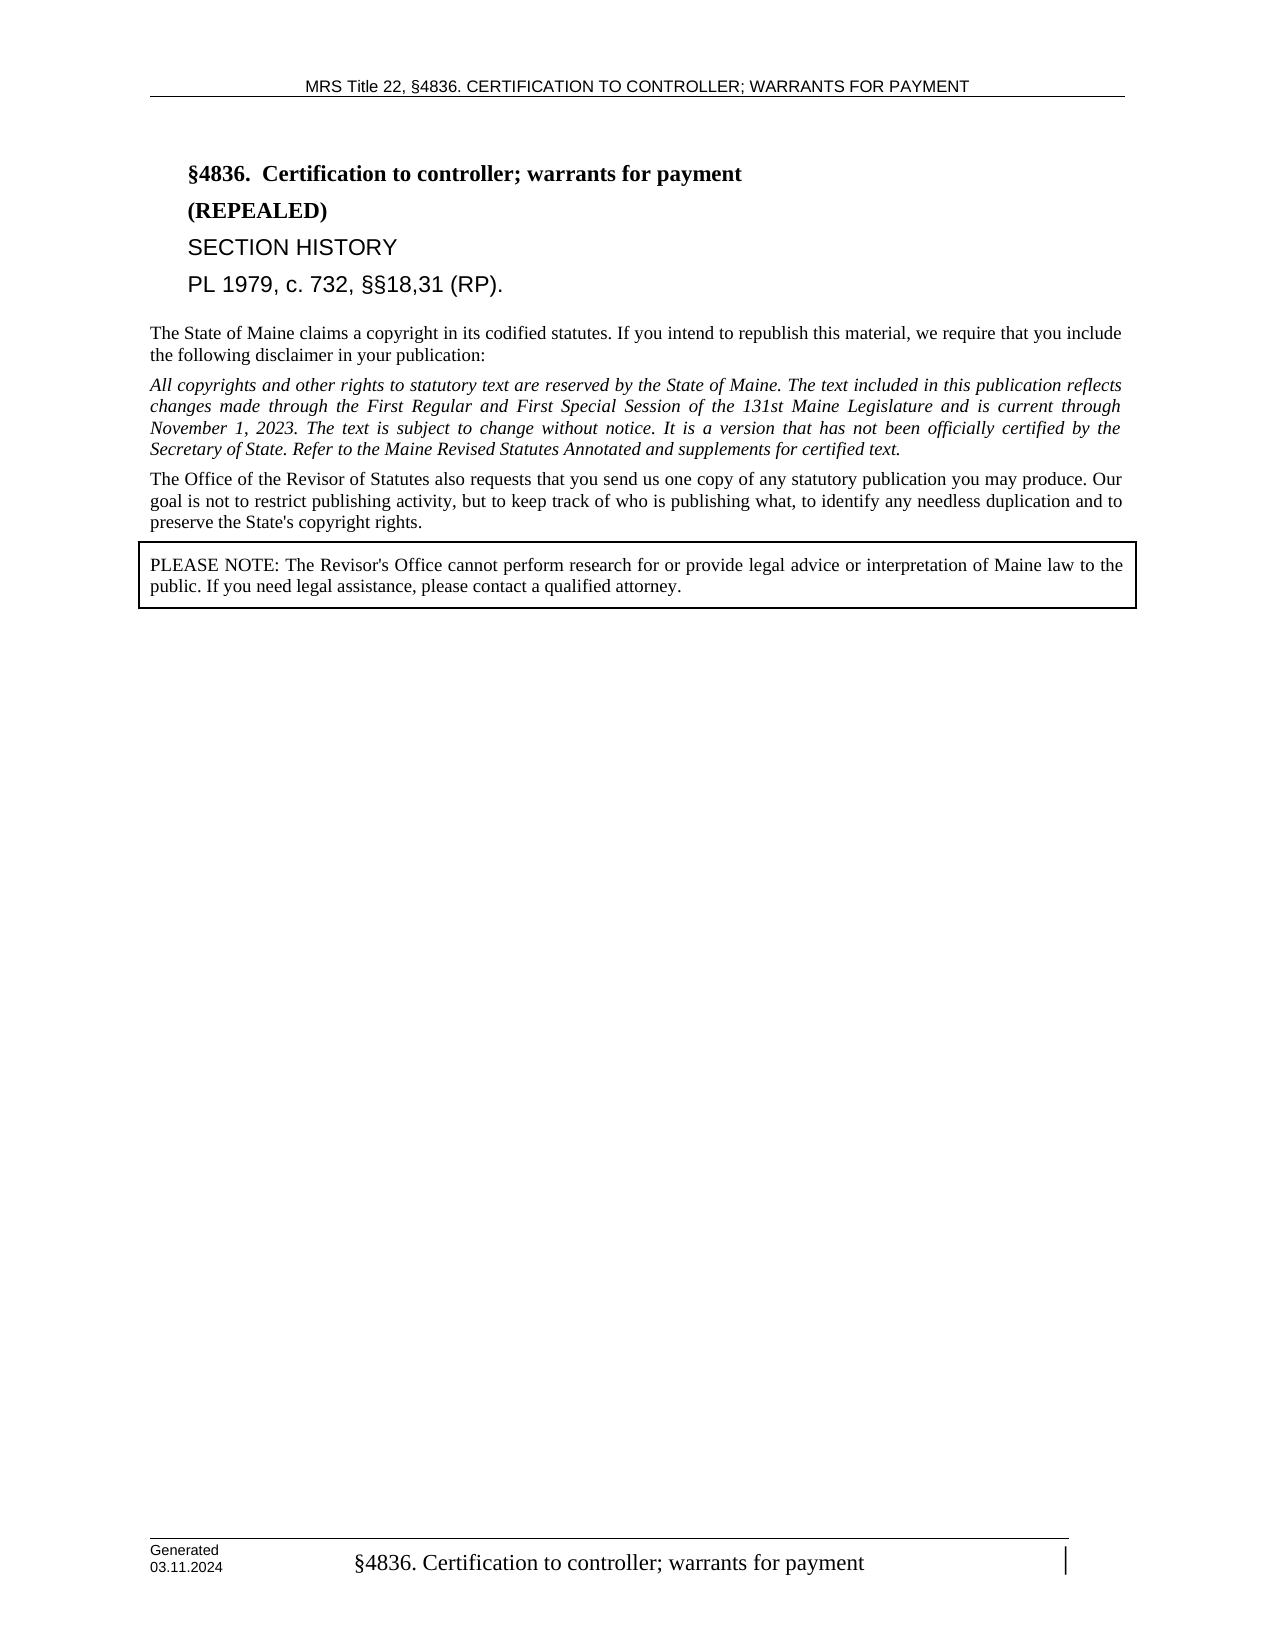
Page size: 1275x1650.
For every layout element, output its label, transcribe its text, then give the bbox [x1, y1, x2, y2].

text The State of Maine claims a copyright in its codified statutes. If you intend to republish this material, we require that you include the following disclaimer in your publication: [150, 322, 1125, 365]
text (REPEALED) [187, 197, 1125, 223]
text The Office of the Revisor of Statutes also requests that you send us one copy of any statutory publication you may produce. Our goal is not to restrict publishing activity, but to keep track of who is publishing what, to identify any needless duplication and to preserve the State's copyright rights. [150, 468, 1125, 533]
text SECTION HISTORY [187, 234, 1125, 260]
text PLEASE NOTE: The Revisor's Office cannot perform research for or provide legal advice or interpretation of Maine law to the public. If you need legal assistance, please contact a qualified attorney. [140, 543, 1135, 607]
text §4836. Certification to controller; warrants for payment [187, 160, 1125, 187]
text PL 1979, c. 732, §§18,31 (RP). [187, 271, 1125, 297]
text All copyrights and other rights to statutory text are reserved by the State of Maine. The text included in this publication reflects changes made through the First Regular and First Special Session of the 131st Maine Legislature and is current through November 1, 2023 . The text is subject to change without notice. It is a version that has not been officially certified by the Secretary of State. Refer to the Maine Revised Statutes Annotated and supplements for certified text. [150, 373, 1125, 460]
